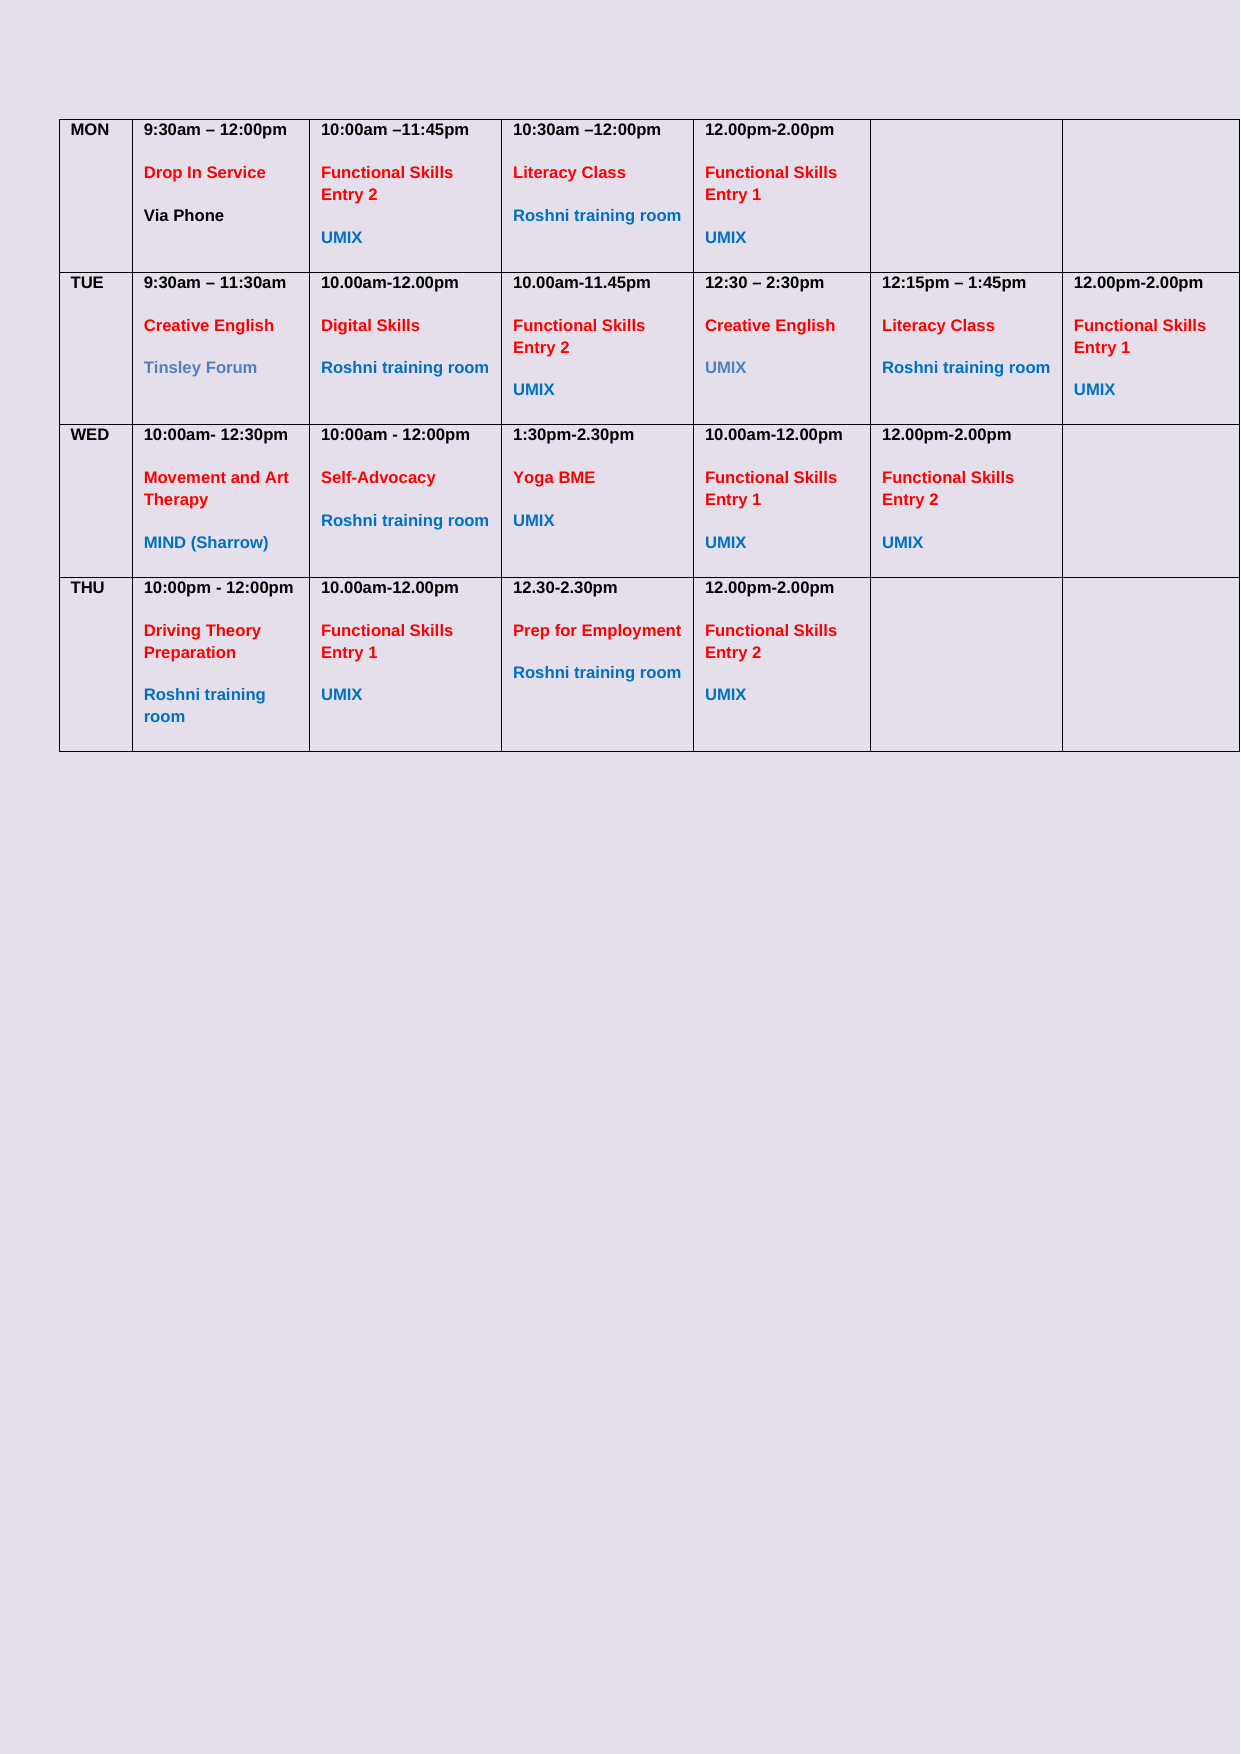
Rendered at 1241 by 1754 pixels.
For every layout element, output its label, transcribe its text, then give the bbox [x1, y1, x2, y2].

table_cell [1063, 578, 1239, 751]
table_cell THU [60, 578, 132, 751]
table_cell 10.00am-11.45pm Functional Skills Entry 2 UMIX [502, 273, 693, 424]
table_cell [871, 578, 1062, 751]
table_cell 12:15pm – 1:45pm Literacy Class Roshni training room [871, 273, 1062, 424]
table_cell 12.00pm-2.00pm Functional Skills Entry 1 UMIX [1063, 273, 1239, 424]
table_cell 12.30-2.30pm Prep for Employment Roshni training room [502, 578, 693, 751]
table_header MON [60, 120, 132, 272]
table_header [1063, 120, 1239, 272]
table_header 9:30am – 12:00pm Drop In Service Via Phone [133, 120, 309, 272]
table_cell [1063, 425, 1239, 577]
table_cell TUE [60, 273, 132, 424]
table_cell 12.00pm-2.00pm Functional Skills Entry 2 UMIX [694, 578, 870, 751]
table_cell 10.00am-12.00pm Digital Skills Roshni training room [310, 273, 501, 424]
table_cell WED [60, 425, 132, 577]
table_header 10:00am –11:45pm Functional Skills Entry 2 UMIX [310, 120, 501, 272]
table_cell 12:30 – 2:30pm Creative English UMIX [694, 273, 870, 424]
table_header [871, 120, 1062, 272]
table_header 12.00pm-2.00pm Functional Skills Entry 1 UMIX [694, 120, 870, 272]
table_cell 10:00am - 12:00pm Self-Advocacy Roshni training room [310, 425, 501, 577]
table_cell 1:30pm-2.30pm Yoga BME UMIX [502, 425, 693, 577]
table_cell 10:00pm - 12:00pm Driving Theory Preparation Roshni training room [133, 578, 309, 751]
table_cell 10.00am-12.00pm Functional Skills Entry 1 UMIX [310, 578, 501, 751]
table_header 10:30am –12:00pm Literacy Class Roshni training room [502, 120, 693, 272]
table_cell 9:30am – 11:30am Creative English Tinsley Forum [133, 273, 309, 424]
table_cell 10:00am- 12:30pm Movement and Art Therapy MIND (Sharrow) [133, 425, 309, 577]
table_cell 10.00am-12.00pm Functional Skills Entry 1 UMIX [694, 425, 870, 577]
table_cell 12.00pm-2.00pm Functional Skills Entry 2 UMIX [871, 425, 1062, 577]
